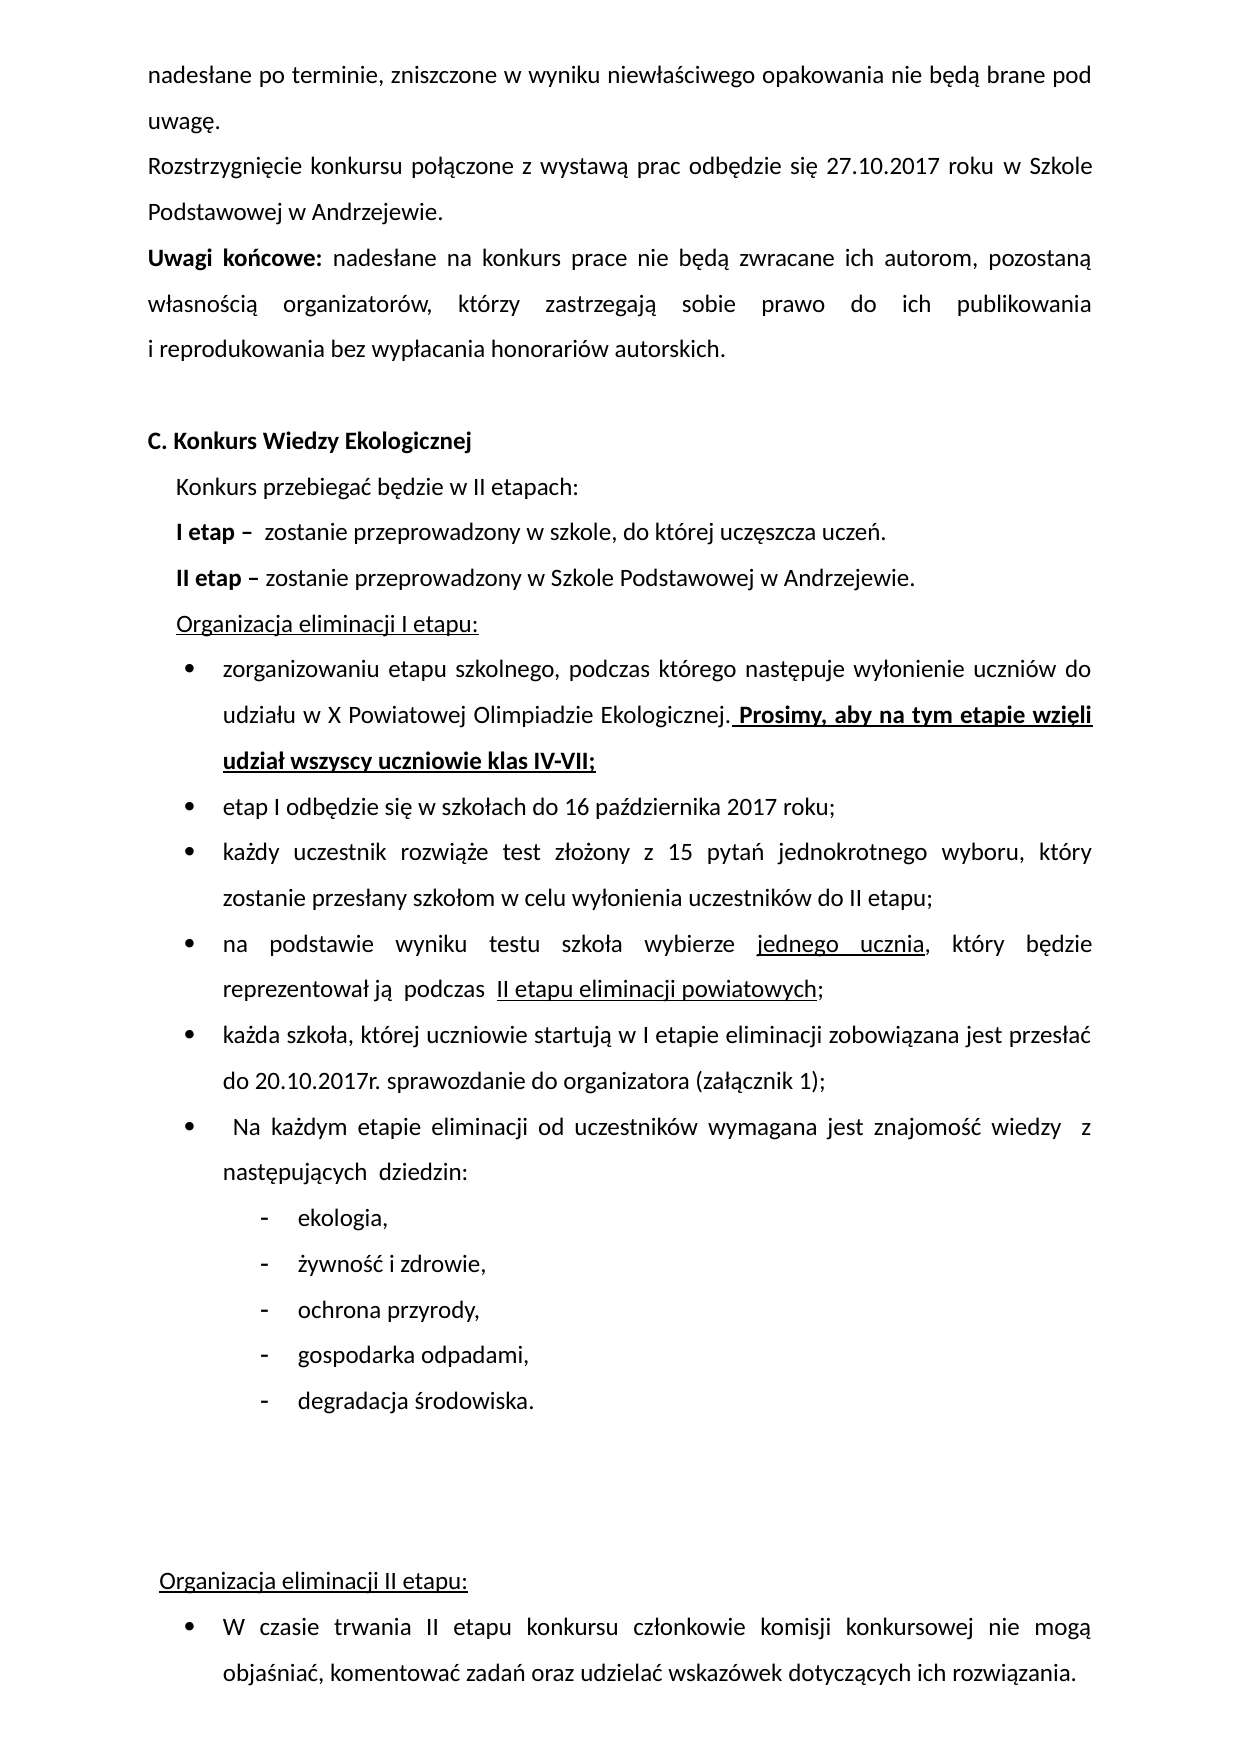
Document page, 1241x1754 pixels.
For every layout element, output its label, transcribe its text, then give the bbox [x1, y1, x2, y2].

list ekologia, [260, 1202, 1092, 1233]
list degradacja środowiska. [260, 1385, 1092, 1416]
text Uwagi końcowe: nadesłane na konkurs prace nie będą zwracane ich autorom, pozostaną własnością organizatorów, którzy zastrzegają sobie prawo do ich publikowania i reprodukowania bez wypłacania honorariów autorskich. [148, 242, 1092, 364]
list etap I odbędzie się w szkołach do 16 października 2017 roku; [185, 791, 1092, 821]
list gospodarka odpadami, [260, 1339, 1092, 1370]
list na podstawie wyniku testu szkoła wybierze jednego ucznia, który będzie reprezentował ją podczas II etapu eliminacji powiatowych; [185, 928, 1092, 1004]
text Organizacja eliminacji II etapu: [148, 1566, 1092, 1596]
text Rozstrzygnięcie konkursu połączone z wystawą prac odbędzie się 27.10.2017 roku w Szkole Podstawowej w Andrzejewie. [148, 151, 1092, 227]
list W czasie trwania II etapu konkursu członkowie komisji konkursowej nie mogą objaśniać, komentować zadań oraz udzielać wskazówek dotyczących ich rozwiązania. [185, 1611, 1092, 1687]
list Na każdym etapie eliminacji od uczestników wymagana jest znajomość wiedzy z następujących dziedzin: [185, 1111, 1092, 1187]
list każdy uczestnik rozwiąże test złożony z 15 pytań jednokrotnego wyboru, który zostanie przesłany szkołom w celu wyłonienia uczestników do II etapu; [185, 836, 1092, 913]
list każda szkoła, której uczniowie startują w I etapie eliminacji zobowiązana jest przesłać do 20.10.2017r. sprawozdanie do organizatora (załącznik 1); [185, 1019, 1092, 1096]
text Organizacja eliminacji I etapu: [148, 608, 1092, 638]
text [148, 59, 1092, 135]
text Konkurs przebiegać będzie w II etapach: [148, 471, 1092, 501]
text C. Konkurs Wiedzy Ekologicznej [148, 425, 1092, 455]
text I etap – zostanie przeprowadzony w szkole, do której uczęszcza uczeń. [148, 516, 1092, 547]
text II etap – zostanie przeprowadzony w Szkole Podstawowej w Andrzejewie. [148, 562, 1092, 593]
list ochrona przyrody, [260, 1294, 1092, 1324]
list żywność i zdrowie, [260, 1248, 1092, 1278]
list zorganizowaniu etapu szkolnego, podczas którego następuje wyłonienie uczniów do udziału w X Powiatowej Olimpiadzie Ekologicznej. Prosimy, aby na tym etapie wzięli udział wszyscy uczniowie klas IV-VII; [185, 653, 1092, 776]
